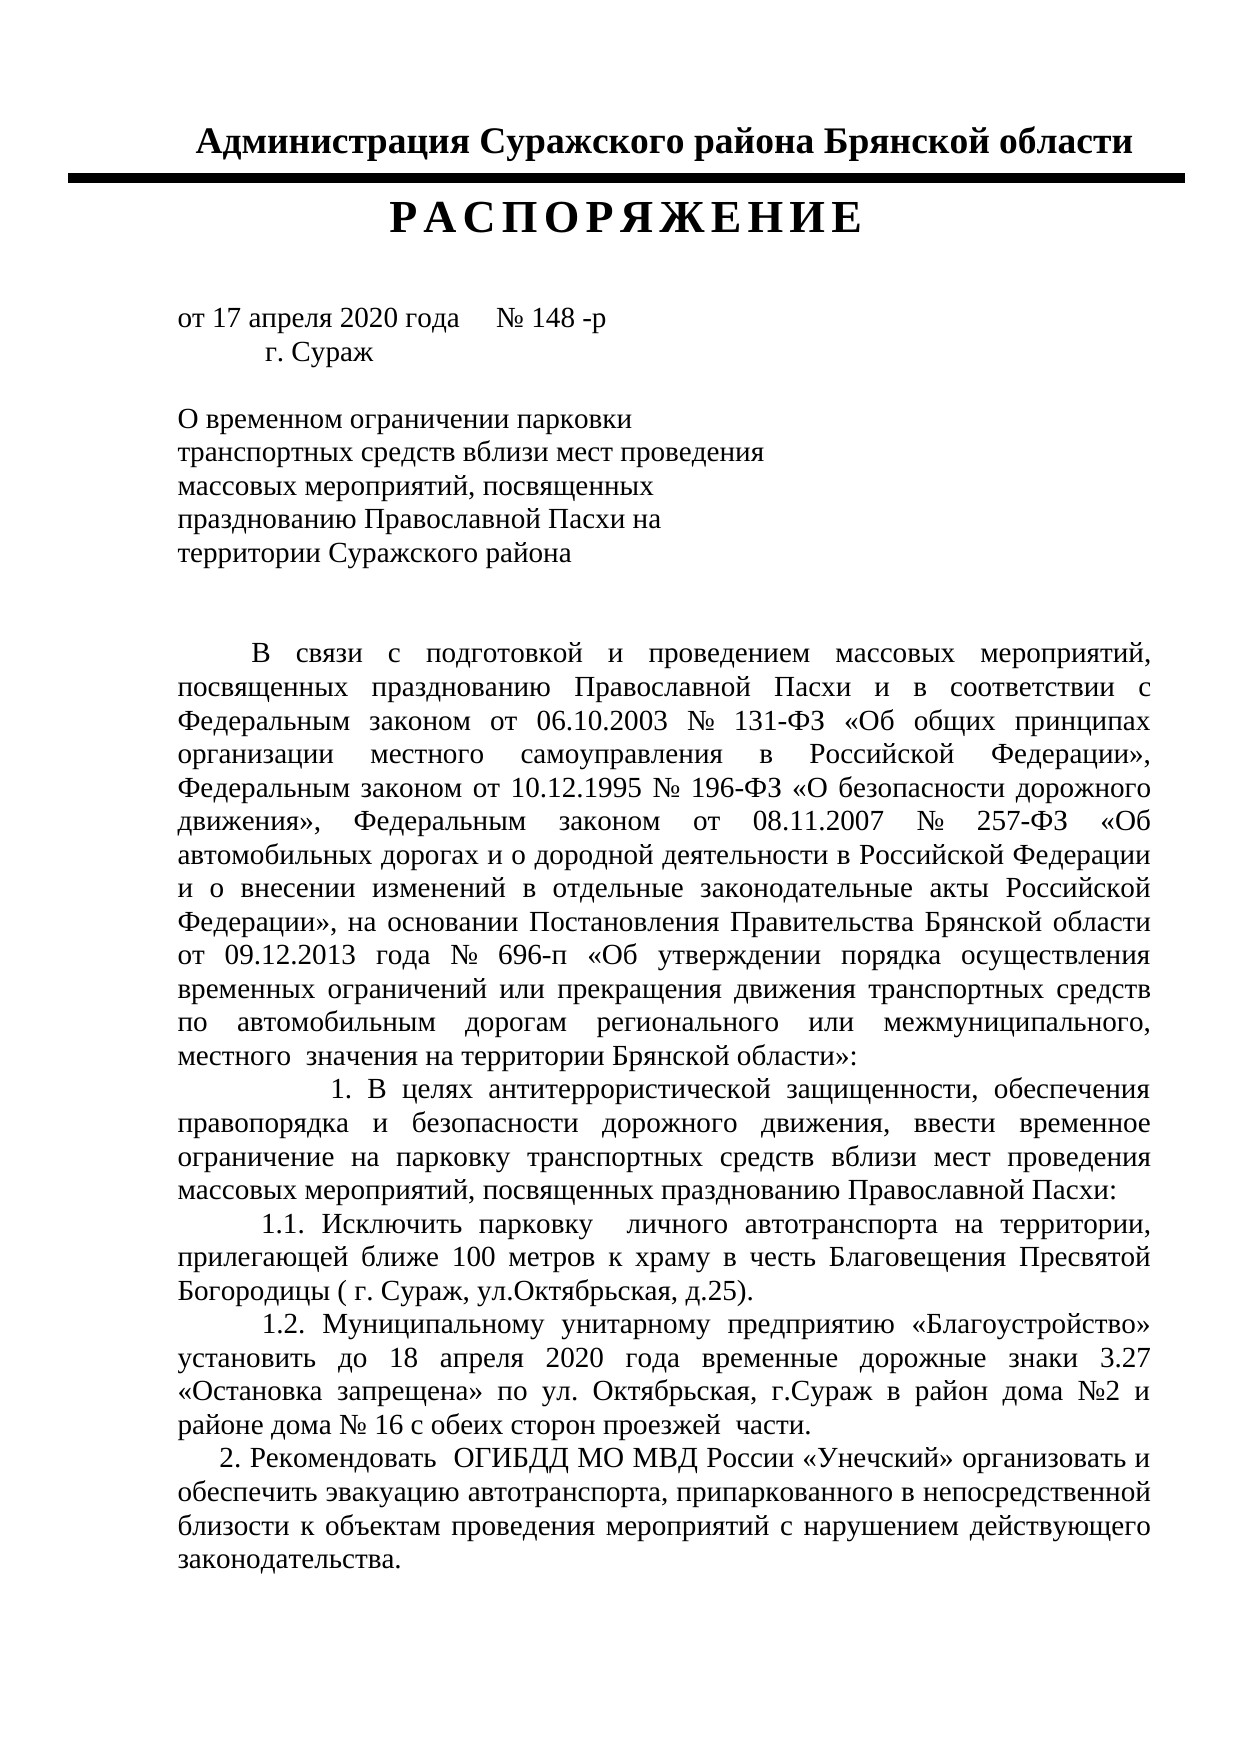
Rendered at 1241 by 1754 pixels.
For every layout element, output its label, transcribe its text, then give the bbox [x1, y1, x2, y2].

text 1.1. Исключить парковку личного автотранспорта на территории, прилегающей ближе 100 метров к храму в честь Благовещения Пресвятой Богородицы ( г. Сураж, ул.Октябрьская, д.25). [177, 1206, 1152, 1306]
text 1.2. Муниципальному унитарному предприятию «Благоустройство» установить до 18 апреля 2020 года временные дорожные знаки 3.27 «Остановка запрещена» по ул. Октябрьская, г.Сураж в район дома №2 и районе дома № 16 с обеих сторон проезжей части. [177, 1306, 1152, 1441]
text 2. Рекомендовать ОГИБДД МО МВД России «Унечский» организовать и обеспечить эвакуацию автотранспорта, припаркованного в непосредственной близости к объектам проведения мероприятий с нарушением действующего законодательства. [177, 1441, 1152, 1575]
text территории Суражского района [177, 535, 1152, 568]
text В связи с подготовкой и проведением массовых мероприятий, посвященных празднованию Православной Пасхи и в соответствии с Федеральным законом от 06.10.2003 № 131-ФЗ «Об общих принципах организации местного самоуправления в Российской Федерации», Федеральным законом от 10.12.1995 № 196-ФЗ «О безопасности дорожного движения», Федеральным законом от 08.11.2007 № 257-ФЗ «Об автомобильных дорогах и о дородной деятельности в Российской Федерации и о внесении изменений в отдельные законодательные акты Российской Федерации», на основании Постановления Правительства Брянской области от 09.12.2013 года № 696-п «Об утверждении порядка осуществления временных ограничений или прекращения движения транспортных средств по автомобильным дорогам регионального или межмуниципального, местного значения на территории Брянской области»: [177, 636, 1152, 1072]
text г. Сураж [177, 334, 1152, 367]
subtitle Администрация Суражского района Брянской области [177, 118, 1152, 161]
text празднованию Православной Пасхи на [177, 501, 1152, 535]
subtitle РАСПОРЯЖЕНИЕ [177, 190, 1152, 243]
text транспортных средств вблизи мест проведения [177, 434, 1152, 468]
text О временном ограничении парковки [177, 401, 1152, 434]
text массовых мероприятий, посвященных [177, 468, 1152, 501]
text от 17 апреля 2020 года № 148 -р [177, 300, 1152, 334]
text 1. В целях антитеррористической защищенности, обеспечения правопорядка и безопасности дорожного движения, ввести временное ограничение на парковку транспортных средств вблизи мест проведения массовых мероприятий, посвященных празднованию Православной Пасхи: [177, 1072, 1152, 1206]
